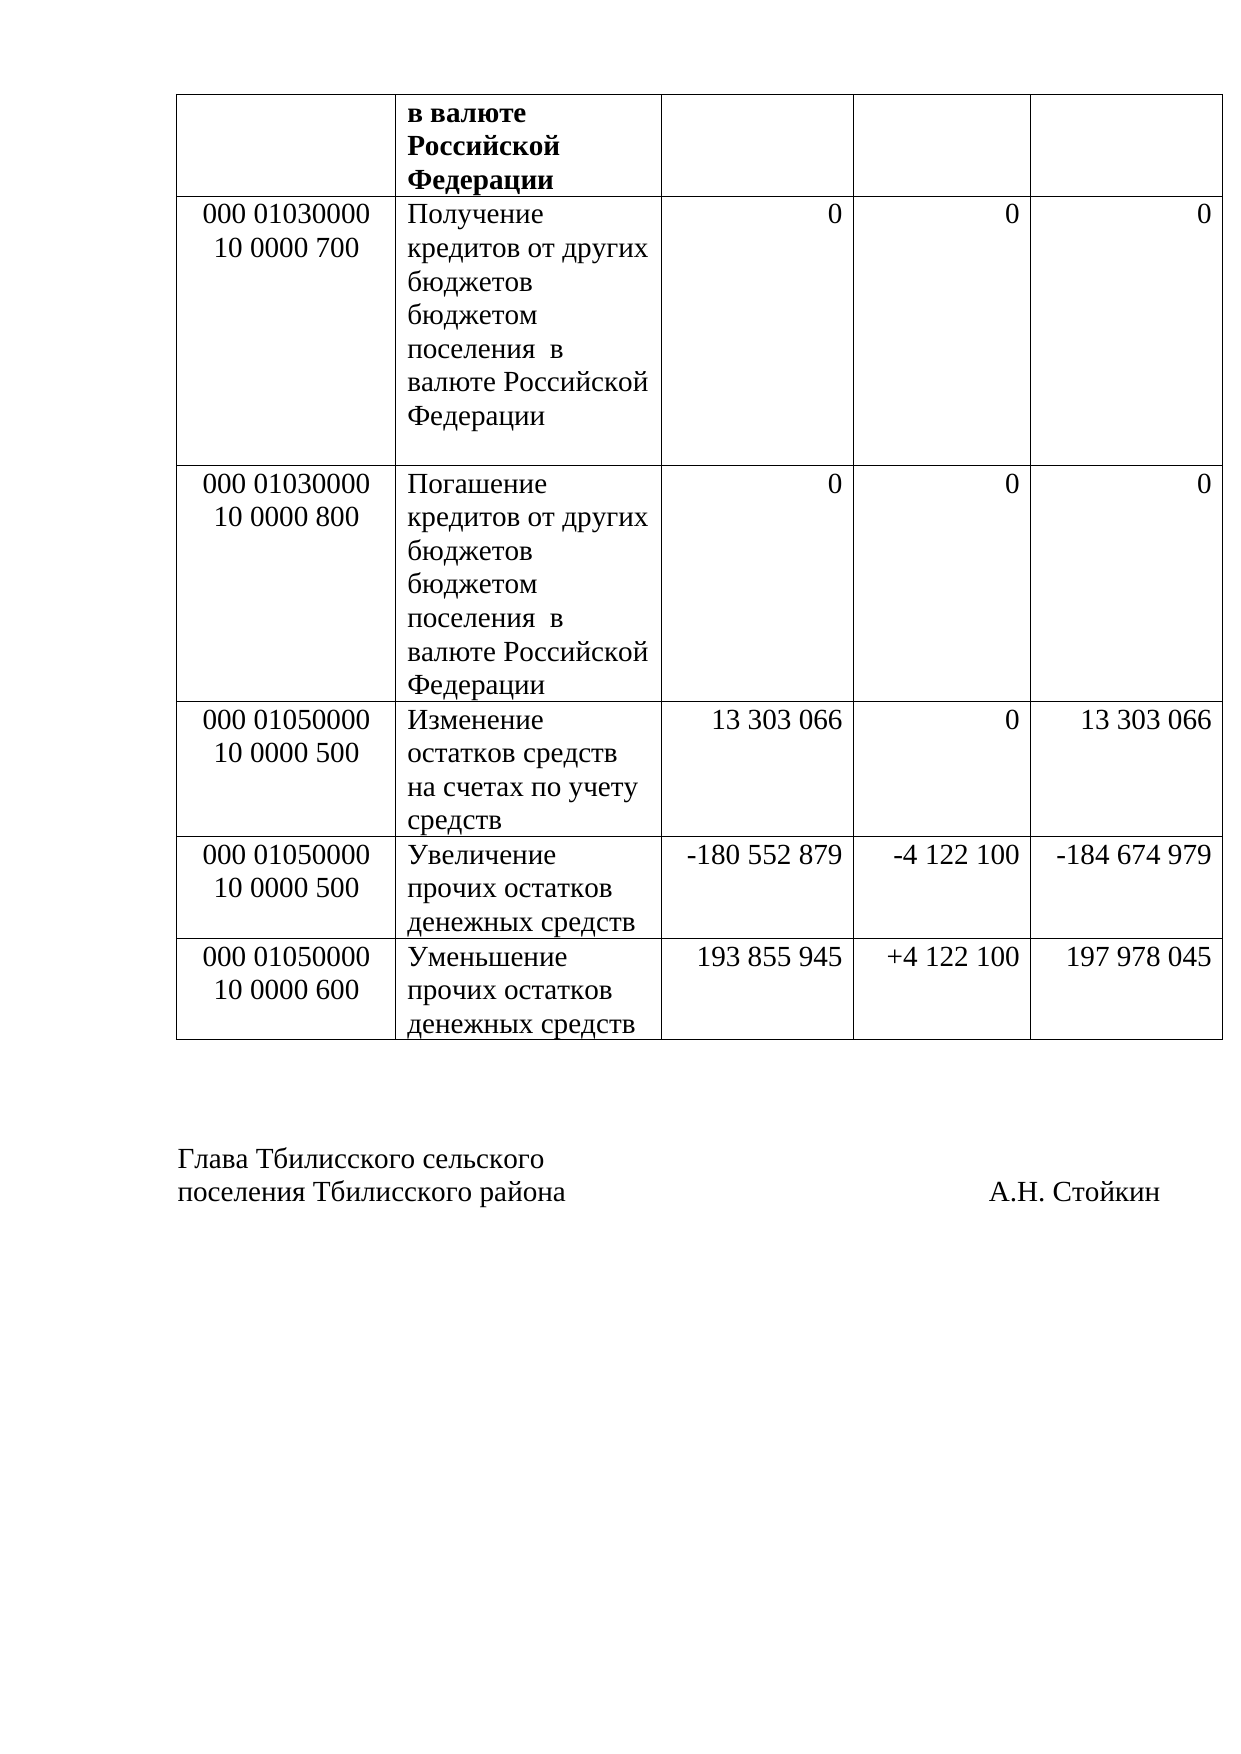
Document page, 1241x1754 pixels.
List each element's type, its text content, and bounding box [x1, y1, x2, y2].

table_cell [177, 95, 395, 196]
table_cell 000 01050000 10 0000 500 [177, 837, 395, 938]
table_cell 000 01050000 10 0000 500 [177, 702, 395, 836]
text поселения Тбилисского района А.Н. Стойкин [177, 1174, 1181, 1208]
table_cell Изменение остатков средств на счетах по учету средств [396, 702, 661, 836]
table_cell 0 [662, 197, 853, 465]
table_cell 193 855 945 [662, 939, 853, 1039]
table_cell 0 [1031, 466, 1222, 701]
table_cell 13 303 066 [662, 702, 853, 836]
table_cell -180 552 879 [662, 837, 853, 938]
table_cell 197 978 045 [1031, 939, 1222, 1039]
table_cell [396, 95, 661, 196]
table_cell Получение кредитов от других бюджетов бюджетом поселения в валюте Российской Федерации [396, 197, 661, 465]
table_cell 0 [854, 197, 1030, 465]
table_cell 000 01030000 10 0000 800 [177, 466, 395, 701]
table_cell Увеличение прочих остатков денежных средств [396, 837, 661, 938]
table_cell +4 122 100 [854, 939, 1030, 1039]
table_cell -4 122 100 [854, 837, 1030, 938]
table_cell 0 [662, 95, 853, 196]
table_cell Уменьшение прочих остатков денежных средств [396, 939, 661, 1039]
table_cell 000 01050000 10 0000 600 [177, 939, 395, 1039]
table_cell 13 303 066 [1031, 702, 1222, 836]
table_cell 0 [854, 466, 1030, 701]
table_cell 0 [854, 95, 1030, 196]
table_cell 0 [1031, 95, 1222, 196]
table_cell 000 01030000 10 0000 700 [177, 197, 395, 465]
table_cell 0 [854, 702, 1030, 836]
table_cell 0 [1031, 197, 1222, 465]
text Глава Тбилисского сельского [177, 1141, 1181, 1174]
table_cell -184 674 979 [1031, 837, 1222, 938]
table_cell Погашение кредитов от других бюджетов бюджетом поселения в валюте Российской Федерации [396, 466, 661, 701]
table_cell 0 [662, 466, 853, 701]
